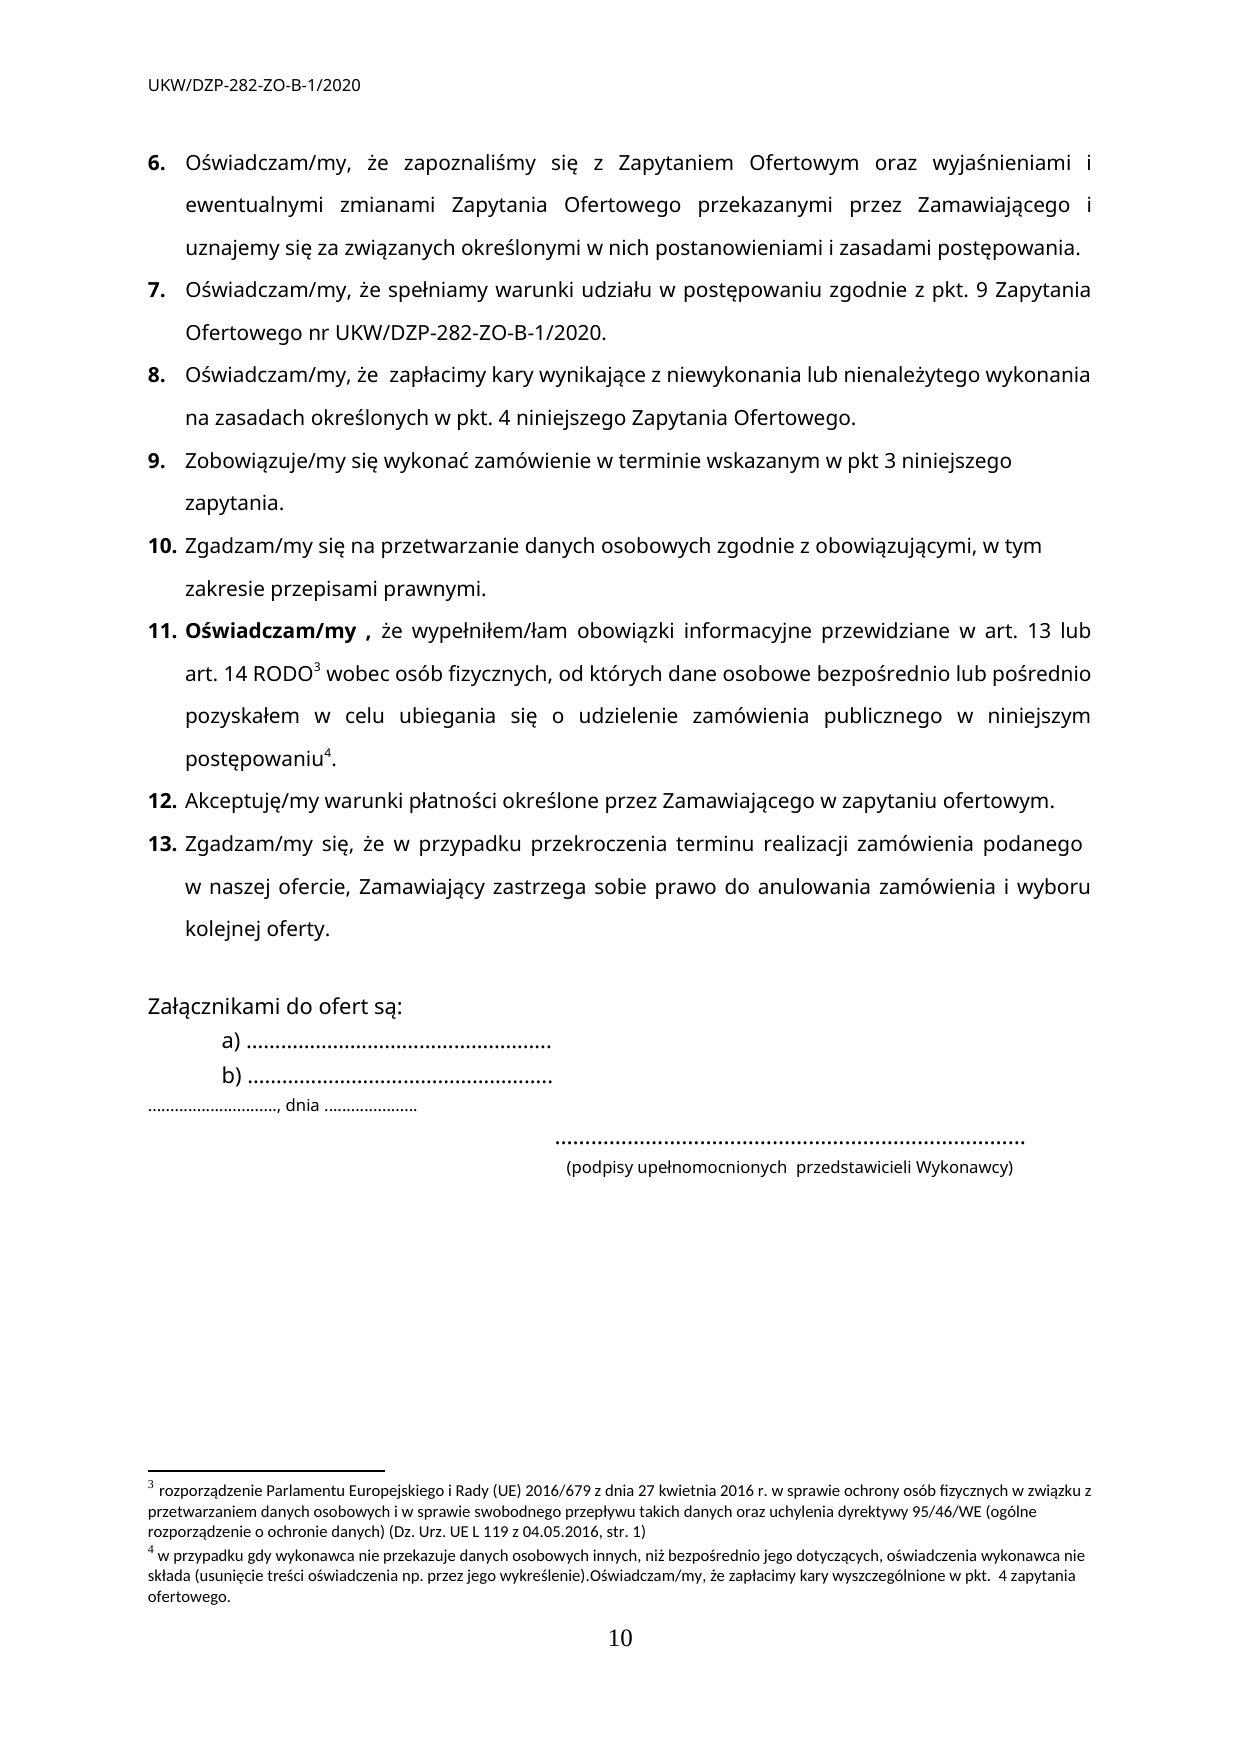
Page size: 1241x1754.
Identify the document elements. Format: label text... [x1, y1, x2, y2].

list Akceptuję/my warunki płatności określone przez Zamawiającego w zapytaniu ofertowym. [148, 787, 1093, 815]
list Zgadzam/my się, że w przypadku przekroczenia terminu realizacji zamówienia podanego w naszej ofercie, Zamawiający zastrzega sobie prawo do anulowania zamówienia i wyboru kolejnej oferty. [148, 829, 1093, 943]
text ............................., dnia ..................... [148, 1094, 1093, 1116]
text b) …………………………………………….. [221, 1059, 1093, 1089]
list Oświadczam/my, że zapoznaliśmy się z Zapytaniem Ofertowym oraz wyjaśnieniami i ewentualnymi zmianami Zapytania Ofertowego przekazanymi przez Zamawiającego i uznajemy się za związanych określonymi w nich postanowieniami i zasadami postępowania. [148, 148, 1093, 261]
list Zobowiązuje/my się wykonać zamówienie w terminie wskazanym w pkt 3 niniejszego zapytania. [148, 446, 1093, 517]
text a) …………………………………………….. [221, 1025, 1093, 1055]
list Zgadzam/my się na przetwarzanie danych osobowych zgodnie z obowiązującymi, w tym zakresie przepisami prawnymi. [148, 531, 1093, 602]
text Załącznikami do ofert są: [148, 991, 1093, 1021]
list Oświadczam/my, że spełniamy warunki udziału w postępowaniu zgodnie z pkt. 9 Zapytania Ofertowego nr UKW/DZP-282-ZO-B-1/2020. [148, 275, 1093, 346]
list Oświadczam/my , że wypełniłem/łam obowiązki informacyjne przewidziane w art. 13 lub art. 14 RODO wobec osób fizycznych, od których dane osobowe bezpośrednio lub pośrednio pozyskałem w celu ubiegania się o udzielenie zamówienia publicznego w niniejszym postępowaniu. [148, 616, 1093, 772]
list Oświadczam/my, że zapłacimy kary wynikające z niewykonania lub nienależytego wykonania na zasadach określonych w pkt. 4 niniejszego Zapytania Ofertowego. [148, 361, 1093, 432]
text (podpisy upełnomocnionych przedstawicieli Wykonawcy) [148, 1156, 1093, 1178]
text …………………………………………………………………… [148, 1120, 1093, 1151]
